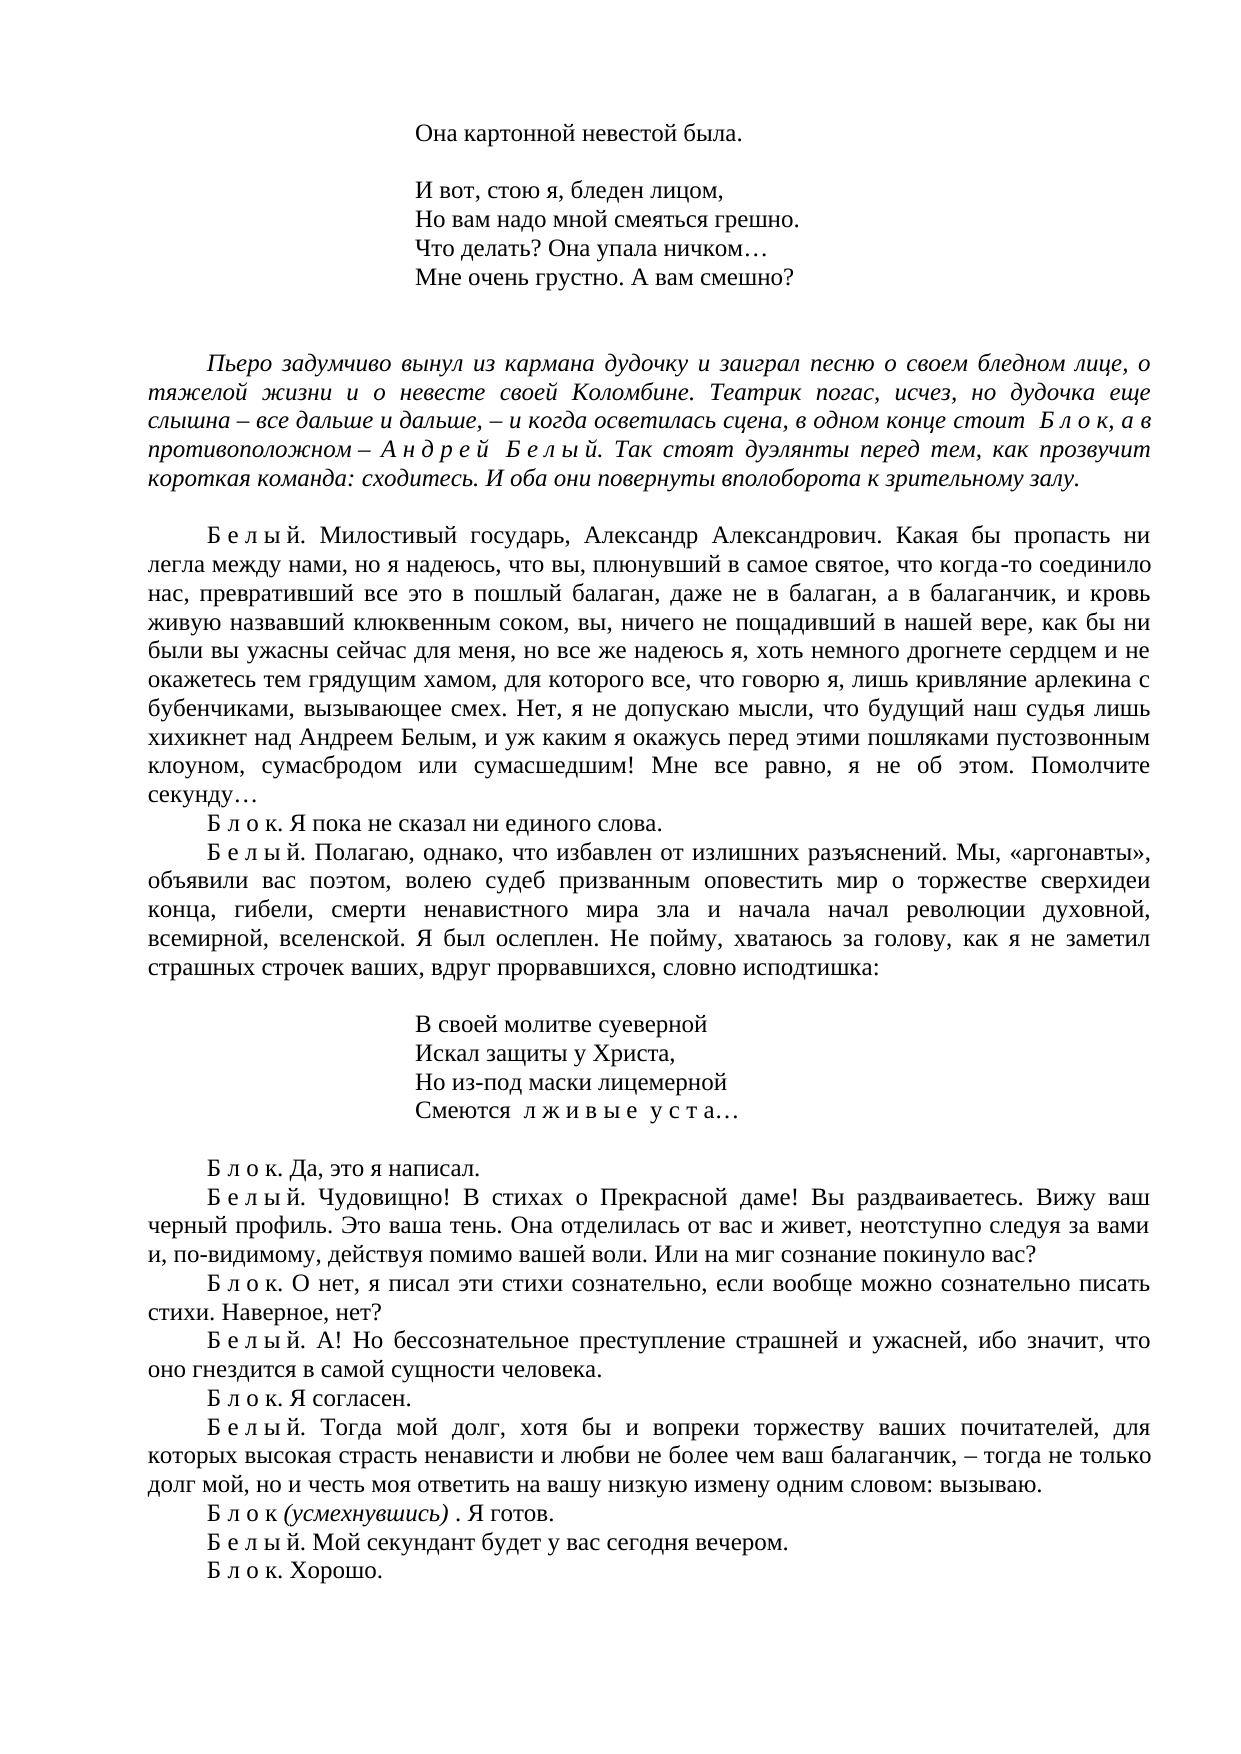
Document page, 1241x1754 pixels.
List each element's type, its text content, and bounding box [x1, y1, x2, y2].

text Смеются л ж и в ы е у с т а… [356, 1096, 1089, 1124]
text Пьеро задумчиво вынул из кармана дудочку и заиграл песню о своем бледном лице, о тяжелой жизни и о невесте своей Коломбине. Театрик погас, исчез, но дудочка еще слышна – все дальше и дальше, – и когда осветилась сцена, в одном конце стоит Б л о к, а в противоположном – А н д р е й Б е л ы й. Так стоят дуэлянты перед тем, как прозвучит короткая команда: сходитесь. И оба они повернуты вполоборота к зрительному залу. [148, 348, 1152, 492]
text И вот, стою я, бледен лицом, [356, 176, 1089, 204]
text В своей молитве суеверной [356, 1009, 1089, 1038]
text Б л о к. Я пока не сказал ни единого слова. [148, 808, 1152, 837]
text Но вам надо мной смеяться грешно. [356, 204, 1089, 233]
text Б л о к. Я согласен. [148, 1383, 1152, 1412]
text Б л о к (усмехнувшись) . Я готов. [148, 1498, 1152, 1527]
text Б е л ы й. Милостивый государь, Александр Александрович. Какая бы пропасть ни легла между нами, но я надеюсь, что вы, плюнувший в самое святое, что когда-то соединило нас, превративший все это в пошлый балаган, даже не в балаган, а в балаганчик, и кровь живую назвавший клюквенным соком, вы, ничего не пощадивший в нашей вере, как бы ни были вы ужасны сейчас для меня, но все же надеюсь я, хоть немного дрогнете сердцем и не окажетесь тем грядущим хамом, для которого все, что говорю я, лишь кривляние арлекина с бубенчиками, вызывающее смех. Нет, я не допускаю мысли, что будущий наш судья лишь хихикнет над Андреем Белым, и уж каким я окажусь перед этими пошляками пустозвонным клоуном, сумасбродом или сумасшедшим! Мне все равно, я не об этом. Помолчите секунду… [148, 521, 1152, 808]
text Б е л ы й. Полагаю, однако, что избавлен от излишних разъяснений. Мы, «аргонавты», объявили вас поэтом, волею судеб призванным оповестить мир о торжестве сверхидеи конца, гибели, смерти ненавистного мира зла и начала начал революции духовной, всемирной, вселенской. Я был ослеплен. Не пойму, хватаюсь за голову, как я не заметил страшных строчек ваших, вдруг прорвавшихся, словно исподтишка: [148, 837, 1152, 981]
text Мне очень грустно. А вам смешно? [356, 262, 1089, 291]
text Искал защиты у Христа, [356, 1038, 1089, 1067]
text Но из-под маски лицемерной [356, 1067, 1089, 1096]
text Она картонной невестой была. [356, 118, 1089, 147]
text Б л о к. Хорошо. [148, 1556, 1152, 1584]
text Б л о к. О нет, я писал эти стихи сознательно, если вообще можно сознательно писать стихи. Наверное, нет? [148, 1268, 1152, 1326]
text Б л о к. Да, это я написал. [148, 1153, 1152, 1182]
text Что делать? Она упала ничком… [356, 233, 1089, 262]
text Б е л ы й. А! Но бессознательное преступление страшней и ужасней, ибо значит, что оно гнездится в самой сущности человека. [148, 1326, 1152, 1383]
text Б е л ы й. Чудовищно! В стихах о Прекрасной даме! Вы раздваиваетесь. Вижу ваш черный профиль. Это ваша тень. Она отделилась от вас и живет, неотступно следуя за вами и, по-видимому, действуя помимо вашей воли. Или на миг сознание покинуло вас? [148, 1182, 1152, 1268]
text Б е л ы й. Тогда мой долг, хотя бы и вопреки торжеству ваших почитателей, для которых высокая страсть ненависти и любви не более чем ваш балаганчик, – тогда не только долг мой, но и честь моя ответить на вашу низкую измену одним словом: вызываю. [148, 1412, 1152, 1498]
text Б е л ы й. Мой секундант будет у вас сегодня вечером. [148, 1527, 1152, 1556]
